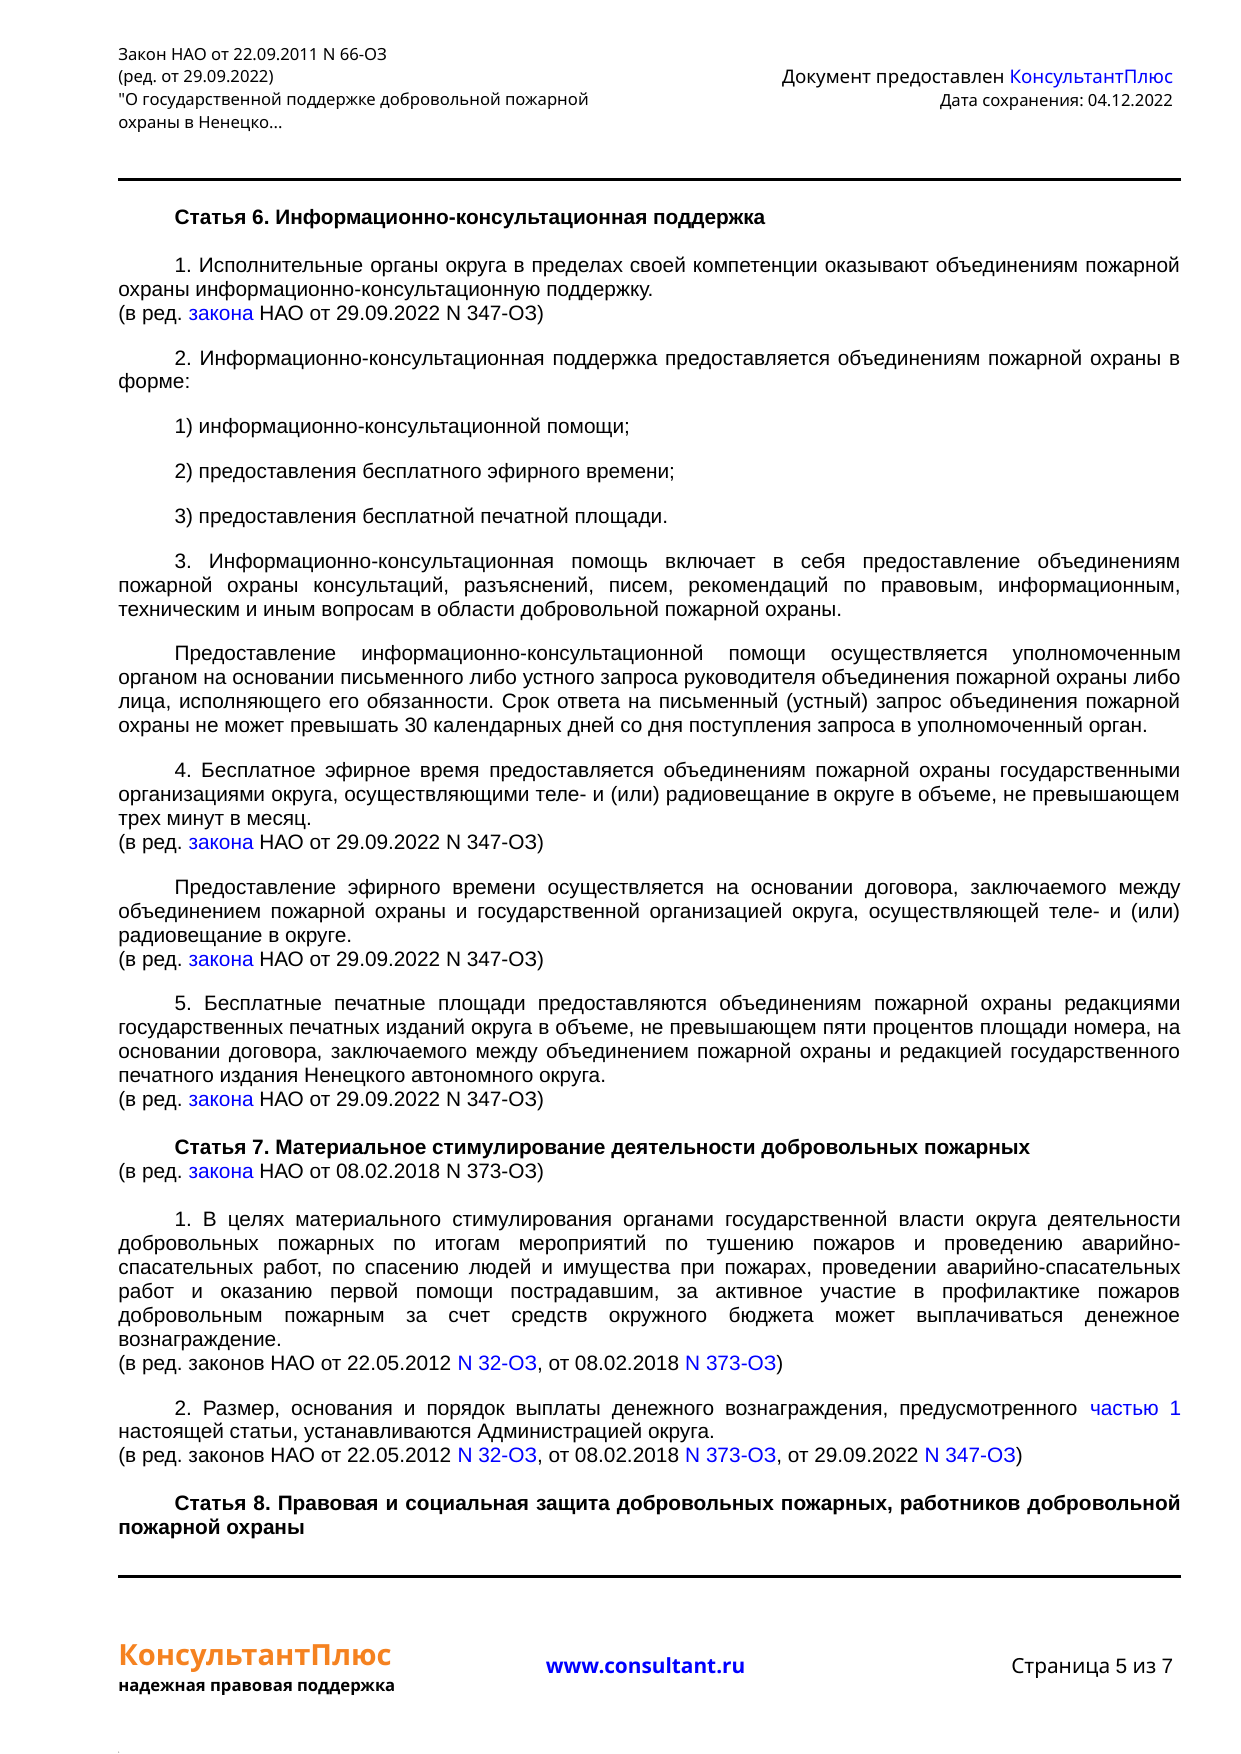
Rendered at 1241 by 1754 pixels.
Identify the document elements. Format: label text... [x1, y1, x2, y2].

title Статья 8. Правовая и социальная защита добровольных пожарных, работников добровольной пожарной охраны [118, 1491, 1181, 1539]
text 1. Исполнительные органы округа в пределах своей компетенции оказывают объединениям пожарной охраны информационно-консультационную поддержку. [118, 253, 1181, 301]
text (в ред. закона НАО от 29.09.2022 N 347-ОЗ) [118, 946, 1181, 970]
text 1. В целях материального стимулирования органами государственной власти округа деятельности добровольных пожарных по итогам мероприятий по тушению пожаров и проведению аварийно-спасательных работ, по спасению людей и имущества при пожарах, проведении аварийно-спасательных работ и оказанию первой помощи пострадавшим, за активное участие в профилактике пожаров добровольным пожарным за счет средств окружного бюджета может выплачиваться денежное вознаграждение. [118, 1207, 1181, 1351]
title Статья 6. Информационно-консультационная поддержка [118, 205, 1181, 229]
text 3. Информационно-консультационная помощь включает в себя предоставление объединениям пожарной охраны консультаций, разъяснений, писем, рекомендаций по правовым, информационным, техническим и иным вопросам в области добровольной пожарной охраны. [118, 548, 1181, 620]
text Предоставление эфирного времени осуществляется на основании договора, заключаемого между объединением пожарной охраны и государственной организацией округа, осуществляющей теле- и (или) радиовещание в округе. [118, 874, 1181, 946]
text 1) информационно-консультационной помощи; [118, 414, 1181, 438]
text 5. Бесплатные печатные площади предоставляются объединениям пожарной охраны редакциями государственных печатных изданий округа в объеме, не превышающем пяти процентов площади номера, на основании договора, заключаемого между объединением пожарной охраны и редакцией государственного печатного издания Ненецкого автономного округа. [118, 991, 1181, 1087]
title Статья 7. Материальное стимулирование деятельности добровольных пожарных [118, 1135, 1181, 1159]
text (в ред. законов НАО от 22.05.2012 N 32-ОЗ, от 08.02.2018 N 373-ОЗ) [118, 1351, 1181, 1374]
text 2. Размер, основания и порядок выплаты денежного вознаграждения, предусмотренного частью 1 настоящей статьи, устанавливаются Администрацией округа. [118, 1395, 1181, 1443]
text 3) предоставления бесплатной печатной площади. [118, 504, 1181, 528]
text (в ред. законов НАО от 22.05.2012 N 32-ОЗ, от 08.02.2018 N 373-ОЗ, от 29.09.2022 N 347-ОЗ) [118, 1443, 1181, 1467]
text (в ред. закона НАО от 29.09.2022 N 347-ОЗ) [118, 301, 1181, 324]
text (в ред. закона НАО от 08.02.2018 N 373-ОЗ) [118, 1159, 1181, 1183]
text 4. Бесплатное эфирное время предоставляется объединениям пожарной охраны государственными организациями округа, осуществляющими теле- и (или) радиовещание в округе в объеме, не превышающем трех минут в месяц. [118, 758, 1181, 830]
text 2. Информационно-консультационная поддержка предоставляется объединениям пожарной охраны в форме: [118, 345, 1181, 393]
text 2) предоставления бесплатного эфирного времени; [118, 459, 1181, 483]
text (в ред. закона НАО от 29.09.2022 N 347-ОЗ) [118, 830, 1181, 854]
text Предоставление информационно-консультационной помощи осуществляется уполномоченным органом на основании письменного либо устного запроса руководителя объединения пожарной охраны либо лица, исполняющего его обязанности. Срок ответа на письменный (устный) запрос объединения пожарной охраны не может превышать 30 календарных дней со дня поступления запроса в уполномоченный орган. [118, 641, 1181, 737]
text (в ред. закона НАО от 29.09.2022 N 347-ОЗ) [118, 1087, 1181, 1111]
